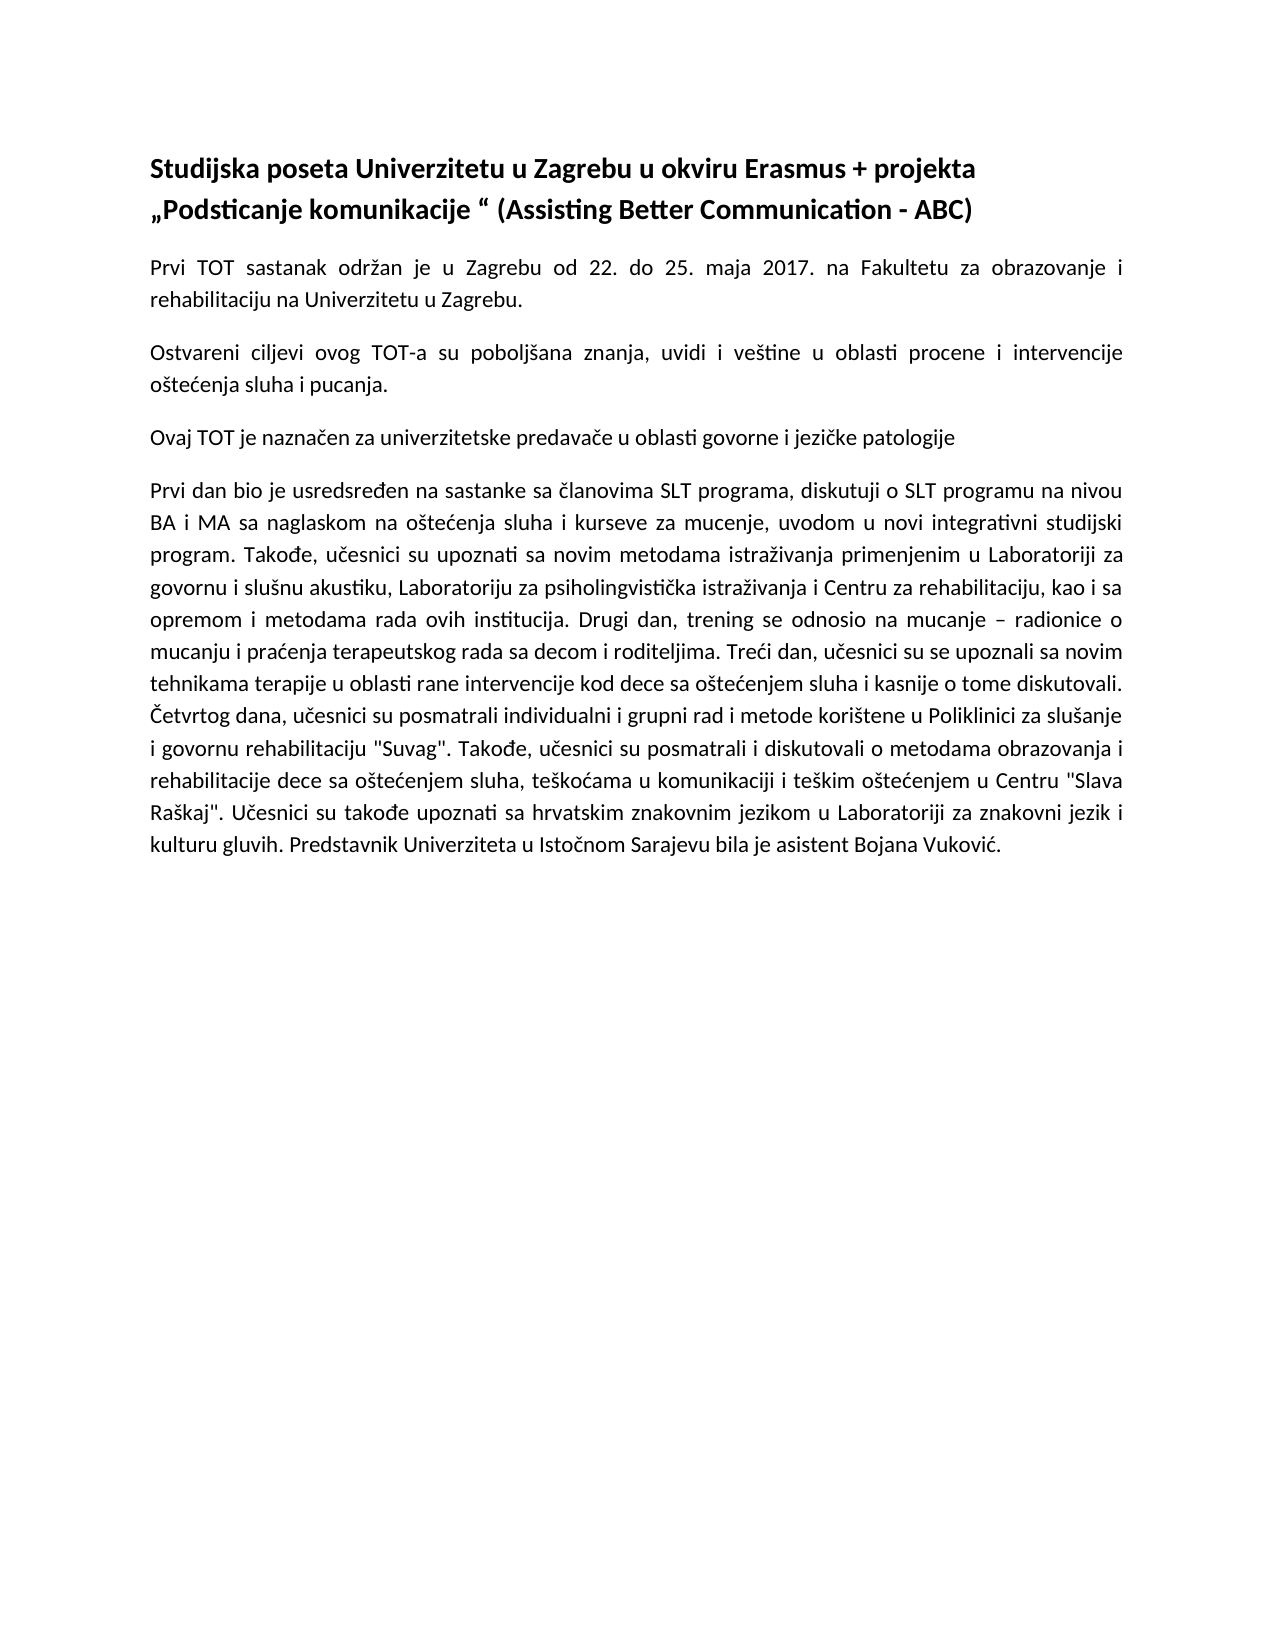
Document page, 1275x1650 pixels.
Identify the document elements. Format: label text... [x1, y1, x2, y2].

text Prvi TOT sastanak održan je u Zagrebu od 22. do 25. maja 2017. na Fakultetu za obrazovanje i rehabilitaciju na Univerzitetu u Zagrebu. [150, 253, 1125, 313]
text Prvi dan bio je usredsređen na sastanke sa članovima SLT programa, diskutuji o SLT programu na nivou BA i MA sa naglaskom na oštećenja sluha i kurseve za mucenje, uvodom u novi integrativni studijski program. Takođe, učesnici su upoznati sa novim metodama istraživanja primenjenim u Laboratoriji za govornu i slušnu akustiku, Laboratoriju za psiholingvistička istraživanja i Centru za rehabilitaciju, kao i sa opremom i metodama rada ovih institucija. Drugi dan, trening se odnosio na mucanje – radionice o mucanju i praćenja terapeutskog rada sa decom i roditeljima. Treći dan, učesnici su se upoznali sa novim tehnikama terapije u oblasti rane intervencije kod dece sa oštećenjem sluha i kasnije o tome diskutovali. Četvrtog dana, učesnici su posmatrali individualni i grupni rad i metode korištene u Poliklinici za slušanje i govornu rehabilitaciju "Suvag". Takođe, učesnici su posmatrali i diskutovali o metodama obrazovanja i rehabilitacije dece sa oštećenjem sluha, teškoćama u komunikaciji i teškim oštećenjem u Centru "Slava Raškaj". Učesnici su takođe upoznati sa hrvatskim znakovnim jezikom u Laboratoriji za znakovni jezik i kulturu gluvih. Predstavnik Univerziteta u Istočnom Sarajevu bila je asistent Bojana Vuković. [150, 476, 1125, 858]
text Ovaj TOT je naznačen za univerzitetske predavače u oblasti govorne i jezičke patologije [150, 423, 1125, 451]
text Studijska poseta Univerzitetu u Zagrebu u okviru Erasmus + projekta „Podsticanje komunikacije “ (Assisting Better Communication - ABC) [150, 150, 1125, 227]
text Ostvareni ciljevi ovog TOT-a su poboljšana znanja, uvidi i veštine u oblasti procene i intervencije oštećenja sluha i pucanja. [150, 338, 1125, 398]
